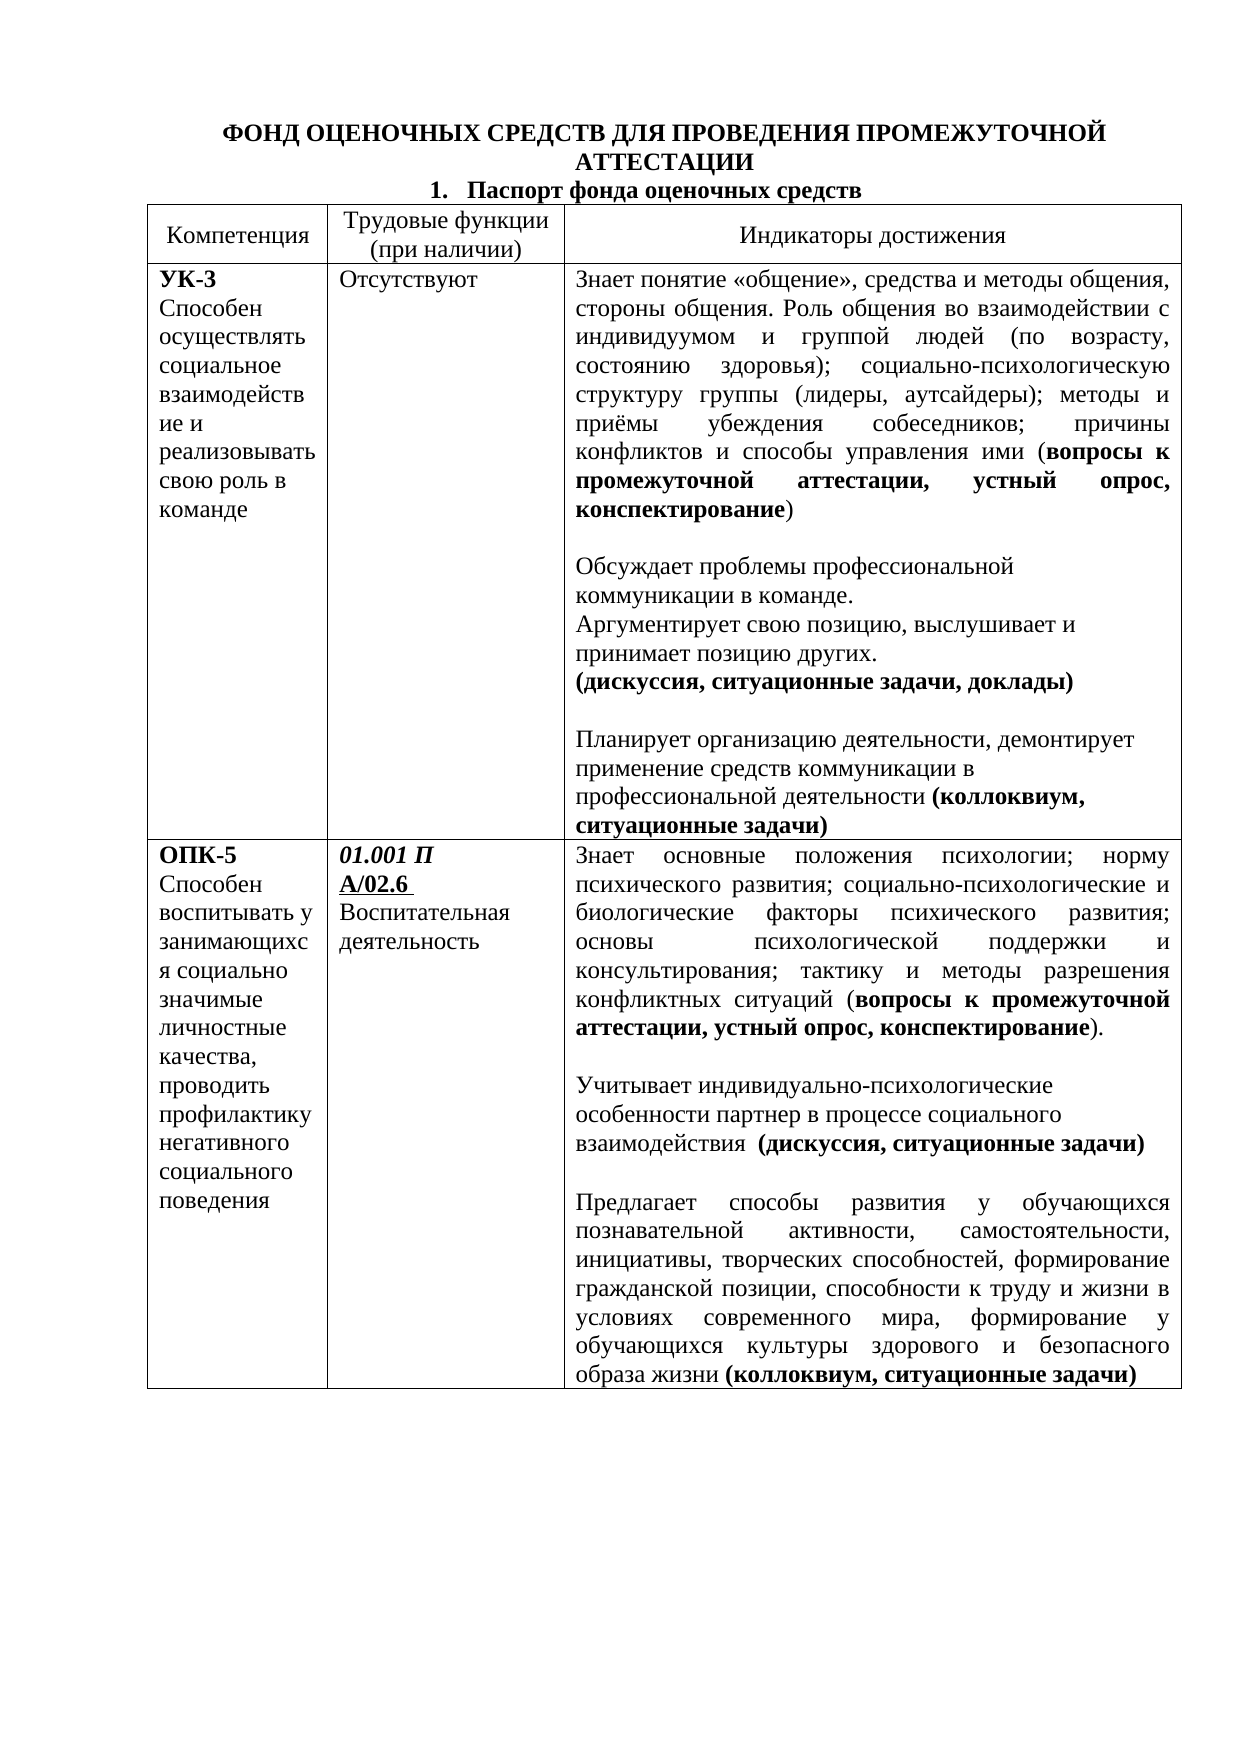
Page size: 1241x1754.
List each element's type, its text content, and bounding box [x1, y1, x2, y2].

table_header Компетенция [148, 205, 327, 263]
table_cell 01.001 П А/02.6 Воспитательная деятельность [328, 840, 564, 1388]
table_cell УК-3 Способен осуществлять социальное взаимодействие и реализовывать свою роль в команде [148, 264, 327, 839]
text ФОНД ОЦЕНОЧНЫХ СРЕДСТВ ДЛЯ ПРОВЕДЕНИЯ ПРОМЕЖУТОЧНОЙ АТТЕСТАЦИИ [177, 118, 1152, 176]
table_cell Знает понятие «общение», средства и методы общения, стороны общения. Роль общения во взаимодействии с индивидуумом и группой людей (по возрасту, состоянию здоровья); социально-психологическую структуру группы (лидеры, аутсайдеры); методы и приёмы убеждения собеседников; причины конфликтов и способы управления ими (вопросы к промежуточной аттестации, устный опрос, конспектирование) Обсуждает проблемы профессиональной коммуникации в команде. Аргументирует свою позицию, выслушивает и принимает позицию других. (дискуссия, ситуационные задачи, доклады) Планирует организацию деятельности, демонтирует применение средств коммуникации в профессиональной деятельности (коллоквиум, ситуационные задачи) [565, 264, 1181, 839]
table_header Индикаторы достижения [565, 205, 1181, 263]
table_cell Знает основные положения психологии; норму психического развития; социально-психологические и биологические факторы психического развития; основы психологической поддержки и консультирования; тактику и методы разрешения конфликтных ситуаций (вопросы к промежуточной аттестации, устный опрос, конспектирование). Учитывает индивидуально-психологические особенности партнер в процессе социального взаимодействия (дискуссия, ситуационные задачи) Предлагает способы развития у обучающихся познавательной активности, самостоятельности, инициативы, творческих способностей, формирование гражданской позиции, способности к труду и жизни в условиях современного мира, формирование у обучающихся культуры здорового и безопасного образа жизни (коллоквиум, ситуационные задачи) [565, 840, 1181, 1388]
table_cell Отсутствуют [328, 264, 564, 839]
list Паспорт фонда оценочных средств [140, 176, 1152, 204]
table_header Трудовые функции (при наличии) [328, 205, 564, 263]
table_cell ОПК-5 Способен воспитывать у занимающихся социально значимые личностные качества, проводить профилактику негативного социального поведения [148, 840, 327, 1388]
